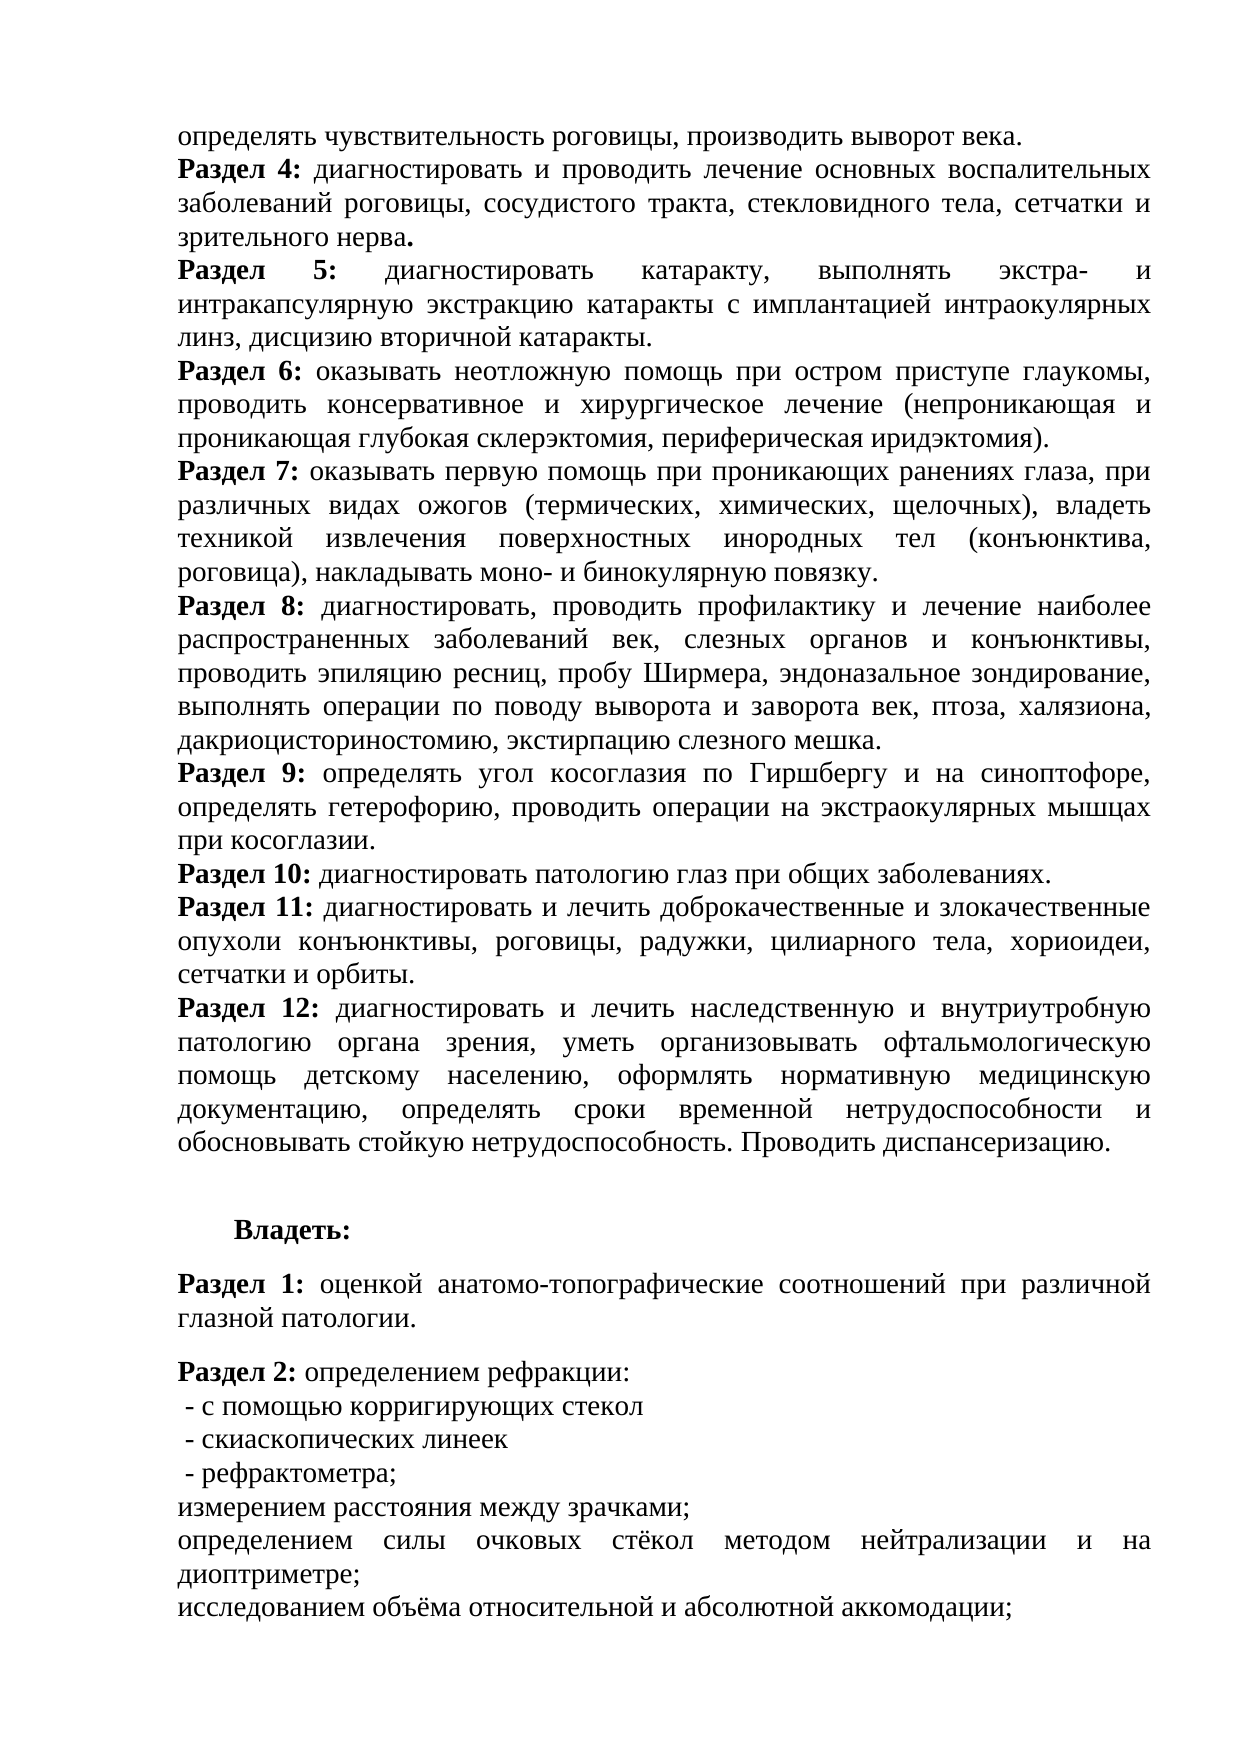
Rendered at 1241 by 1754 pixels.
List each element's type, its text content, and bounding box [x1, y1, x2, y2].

text определением силы очковых стёкол методом нейтрализации и на диоптриметре; [177, 1522, 1152, 1589]
text Раздел 7: оказывать первую помощь при проникающих ранениях глаза, при различных видах ожогов (термических, химических, щелочных), владеть техникой извлечения поверхностных инородных тел (конъюнктива, роговица), накладывать моно- и бинокулярную повязку. [177, 453, 1152, 588]
text - рефрактометра; [177, 1455, 1152, 1489]
text исследованием объёма относительной и абсолютной аккомодации; [177, 1589, 1152, 1623]
text Раздел 4: диагностировать и проводить лечение основных воспалительных заболеваний роговицы, сосудистого тракта, стекловидного тела, сетчатки и зрительного нерва. [177, 152, 1152, 252]
text Раздел 8: диагностировать, проводить профилактику и лечение наиболее распространенных заболеваний век, слезных органов и конъюнктивы, проводить эпиляцию ресниц, пробу Ширмера, эндоназальное зондирование, выполнять операции по поводу выворота и заворота век, птоза, халязиона, дакриоцисториностомию, экстирпацию слезного мешка. [177, 588, 1152, 755]
text Раздел 2: определением рефракции: [177, 1354, 1152, 1388]
text Раздел 1: оценкой анатомо-топографические соотношений при различной глазной патологии. [177, 1267, 1152, 1334]
text Раздел 9: определять угол косоглазия по Гиршбергу и на синоптофоре, определять гетерофорию, проводить операции на экстраокулярных мышцах при косоглазии. [177, 755, 1152, 856]
text Раздел 10: диагностировать патологию глаз при общих заболеваниях. [177, 856, 1152, 889]
text - скиаскопических линеек [177, 1422, 1152, 1455]
text Владеть: [177, 1212, 1152, 1246]
text Раздел 11: диагностировать и лечить доброкачественные и злокачественные опухоли конъюнктивы, роговицы, радужки, цилиарного тела, хориоидеи, сетчатки и орбиты. [177, 889, 1152, 990]
text измерением расстояния между зрачками; [177, 1489, 1152, 1522]
text - с помощью корригирующих стекол [177, 1388, 1152, 1422]
text Раздел 6: оказывать неотложную помощь при остром приступе глаукомы, проводить консервативное и хирургическое лечение (непроникающая и проникающая глубокая склерэктомия, периферическая иридэктомия). [177, 353, 1152, 453]
text Раздел 12: диагностировать и лечить наследственную и внутриутробную патологию органа зрения, уметь организовывать офтальмологическую помощь детскому населению, оформлять нормативную медицинскую документацию, определять сроки временной нетрудоспособности и обосновывать стойкую нетрудоспособность. Проводить диспансеризацию. [177, 990, 1152, 1158]
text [177, 118, 1152, 152]
text Раздел 5: диагностировать катаракту, выполнять экстра- и интракапсулярную экстракцию катаракты с имплантацией интраокулярных линз, дисцизию вторичной катаракты. [177, 252, 1152, 353]
